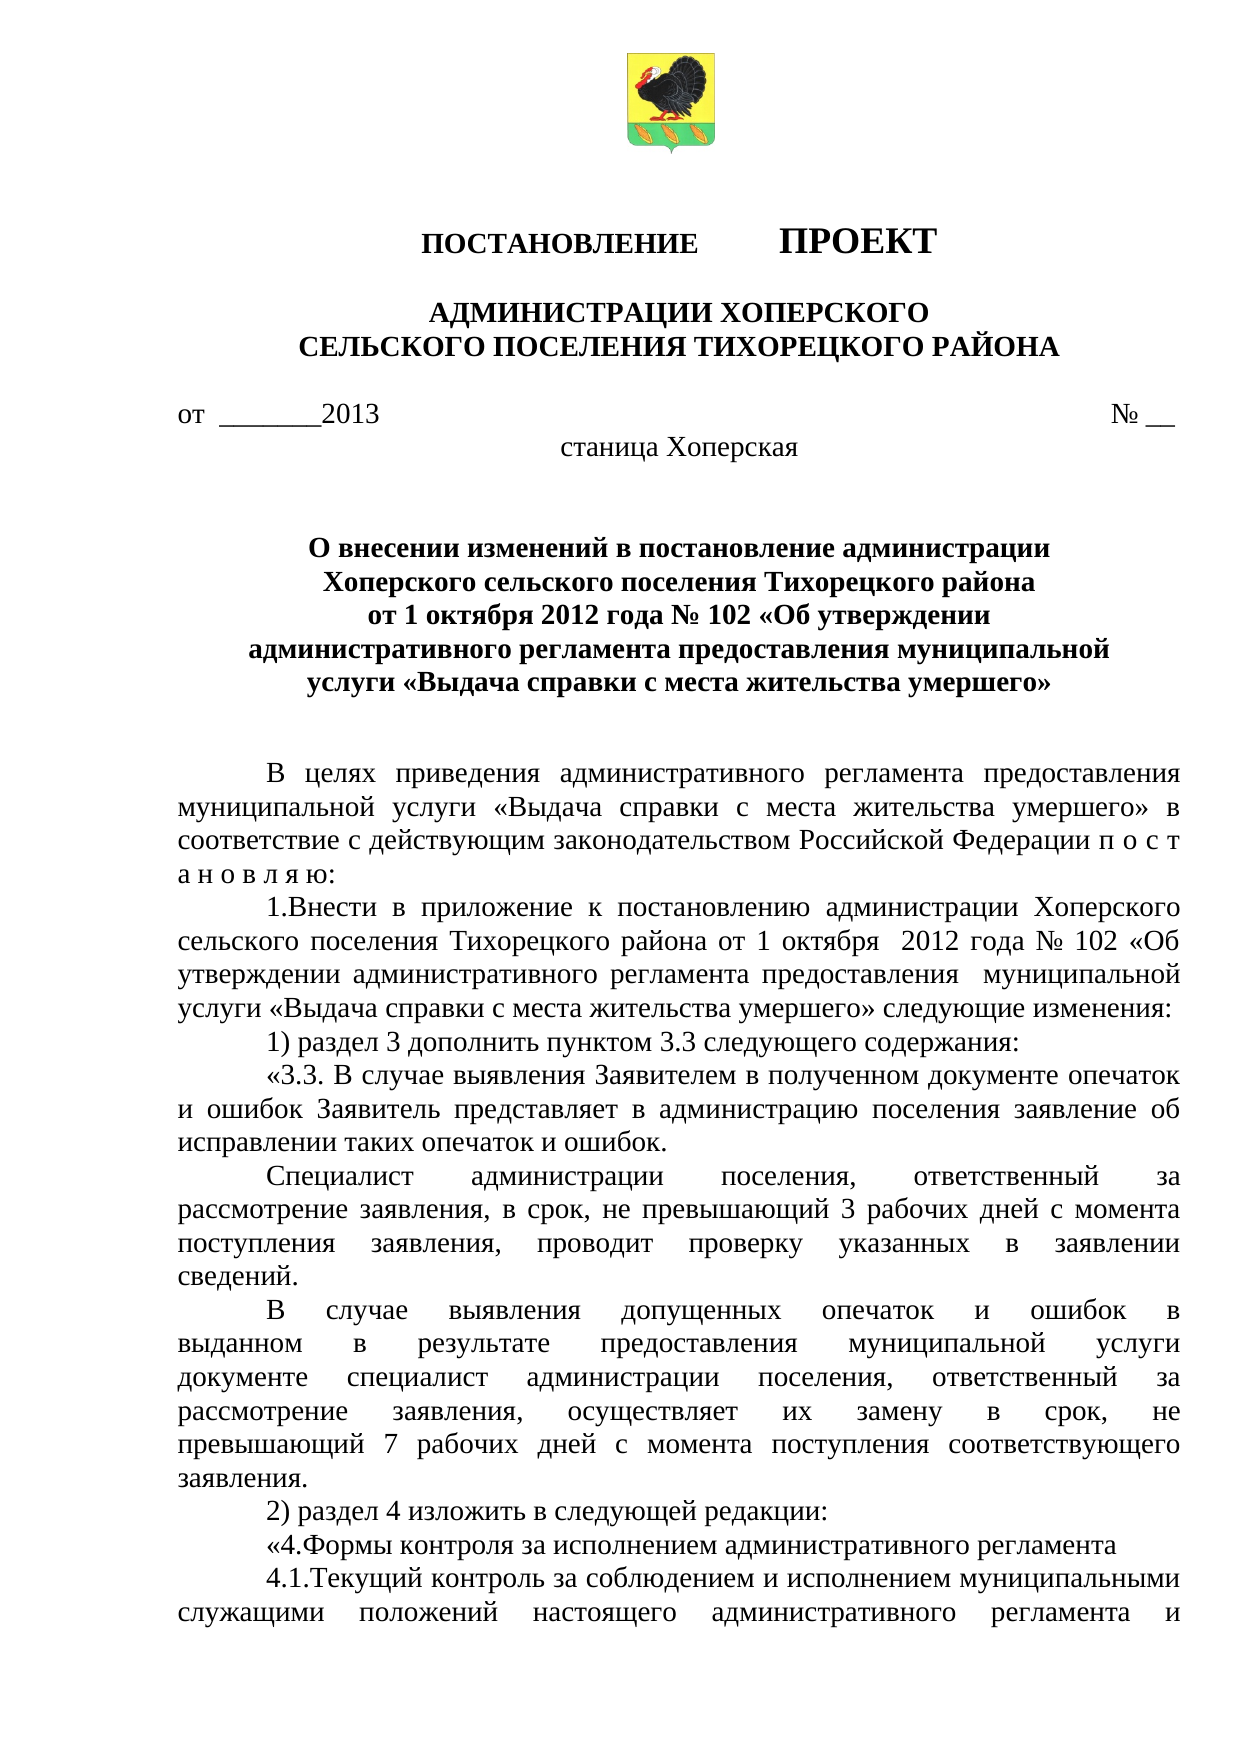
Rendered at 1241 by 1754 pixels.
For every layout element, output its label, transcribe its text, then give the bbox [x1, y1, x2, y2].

text АДМИНИСТРАЦИИ ХОПЕРСКОГО [177, 295, 1181, 329]
text от _______2013 № __ [177, 396, 1181, 429]
text СЕЛЬСКОГО ПОСЕЛЕНИЯ ТИХОРЕЦКОГО РАЙОНА [177, 329, 1181, 362]
text 1.Внести в приложение к постановлению администрации Хоперского сельского поселения Тихорецкого района от 1 октября 2012 года № 102 «Об утверждении административного регламента предоставления муниципальной услуги «Выдача справки с места жительства умершего» следующие изменения: [177, 889, 1181, 1024]
picture [627, 53, 715, 154]
title от 1 октября 2012 года № 102 «Об утверждении административного регламента предоставления муниципальной услуги «Выдача справки с места жительства умершего» [236, 597, 1122, 698]
text ПОСТАНОВЛЕНИЕ ПРОЕКТ [177, 219, 1181, 262]
text станица Хоперская [177, 429, 1181, 463]
title В целях приведения административного регламента предоставления муниципальной услуги «Выдача справки с места жительства умершего» в соответствие с действующим законодательством Российской Федерации п о с т а н о в л я ю: [177, 755, 1181, 889]
title О внесении изменений в постановление администрации Хоперского сельского поселения Тихорецкого района [236, 530, 1122, 597]
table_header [166, 1024, 1181, 1627]
